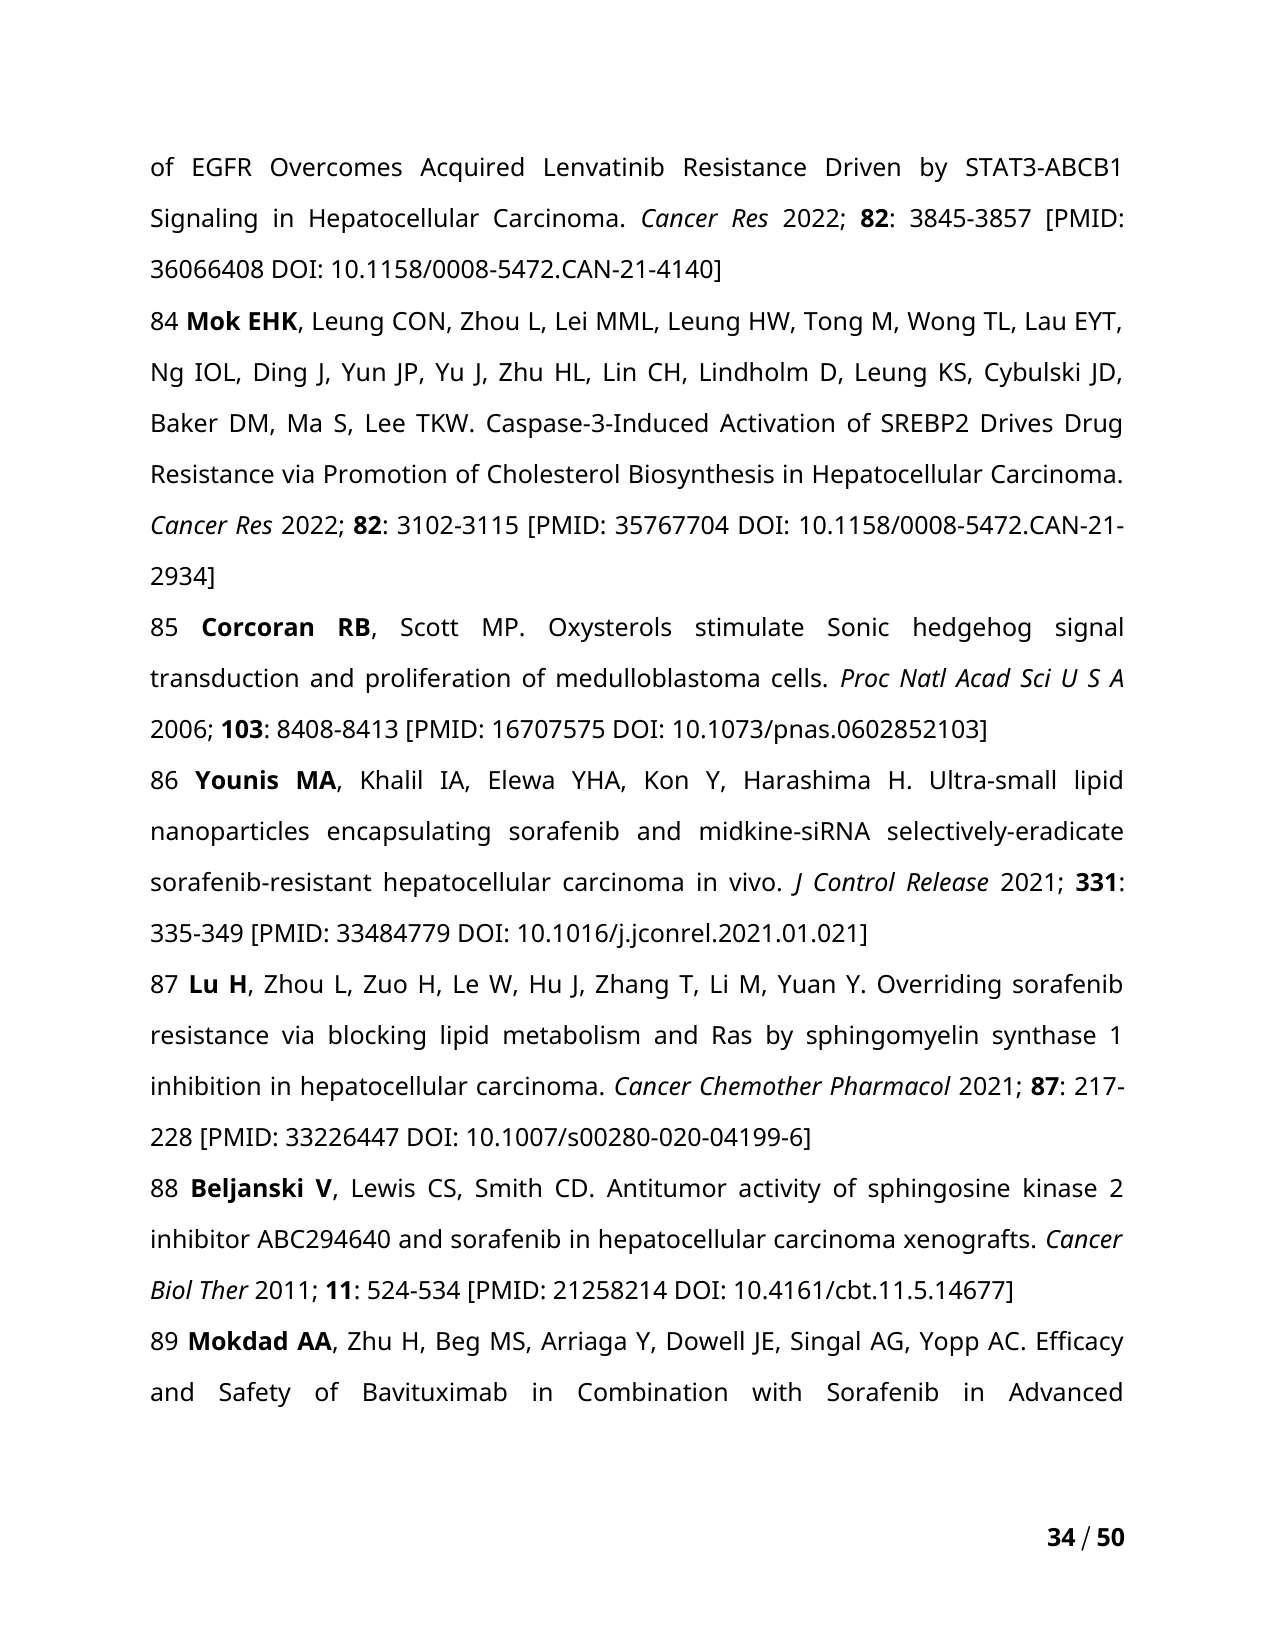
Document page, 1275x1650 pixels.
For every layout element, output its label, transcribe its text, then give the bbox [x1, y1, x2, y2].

text 85 Corcoran RB, Scott MP. Oxysterols stimulate Sonic hedgehog signal transduction and proliferation of medulloblastoma cells. Proc Natl Acad Sci U S A 2006; 103: 8408-8413 [PMID: 16707575 DOI: 10.1073/pnas.0602852103] [150, 609, 1125, 746]
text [150, 1324, 1125, 1409]
text 84 Mok EHK, Leung CON, Zhou L, Lei MML, Leung HW, Tong M, Wong TL, Lau EYT, Ng IOL, Ding J, Yun JP, Yu J, Zhu HL, Lin CH, Lindholm D, Leung KS, Cybulski JD, Baker DM, Ma S, Lee TKW. Caspase-3-Induced Activation of SREBP2 Drives Drug Resistance via Promotion of Cholesterol Biosynthesis in Hepatocellular Carcinoma. Cancer Res 2022; 82: 3102-3115 [PMID: 35767704 DOI: 10.1158/0008-5472.CAN-21-2934] [150, 303, 1125, 592]
text 88 Beljanski V, Lewis CS, Smith CD. Antitumor activity of sphingosine kinase 2 inhibitor ABC294640 and sorafenib in hepatocellular carcinoma xenografts. Cancer Biol Ther 2011; 11: 524-534 [PMID: 21258214 DOI: 10.4161/cbt.11.5.14677] [150, 1171, 1125, 1307]
text 86 Younis MA, Khalil IA, Elewa YHA, Kon Y, Harashima H. Ultra-small lipid nanoparticles encapsulating sorafenib and midkine-siRNA selectively-eradicate sorafenib-resistant hepatocellular carcinoma in vivo. J Control Release 2021; 331: 335-349 [PMID: 33484779 DOI: 10.1016/j.jconrel.2021.01.021] [150, 762, 1125, 950]
text 87 Lu H, Zhou L, Zuo H, Le W, Hu J, Zhang T, Li M, Yuan Y. Overriding sorafenib resistance via blocking lipid metabolism and Ras by sphingomyelin synthase 1 inhibition in hepatocellular carcinoma. Cancer Chemother Pharmacol 2021; 87: 217-228 [PMID: 33226447 DOI: 10.1007/s00280-020-04199-6] [150, 967, 1125, 1154]
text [150, 150, 1125, 286]
